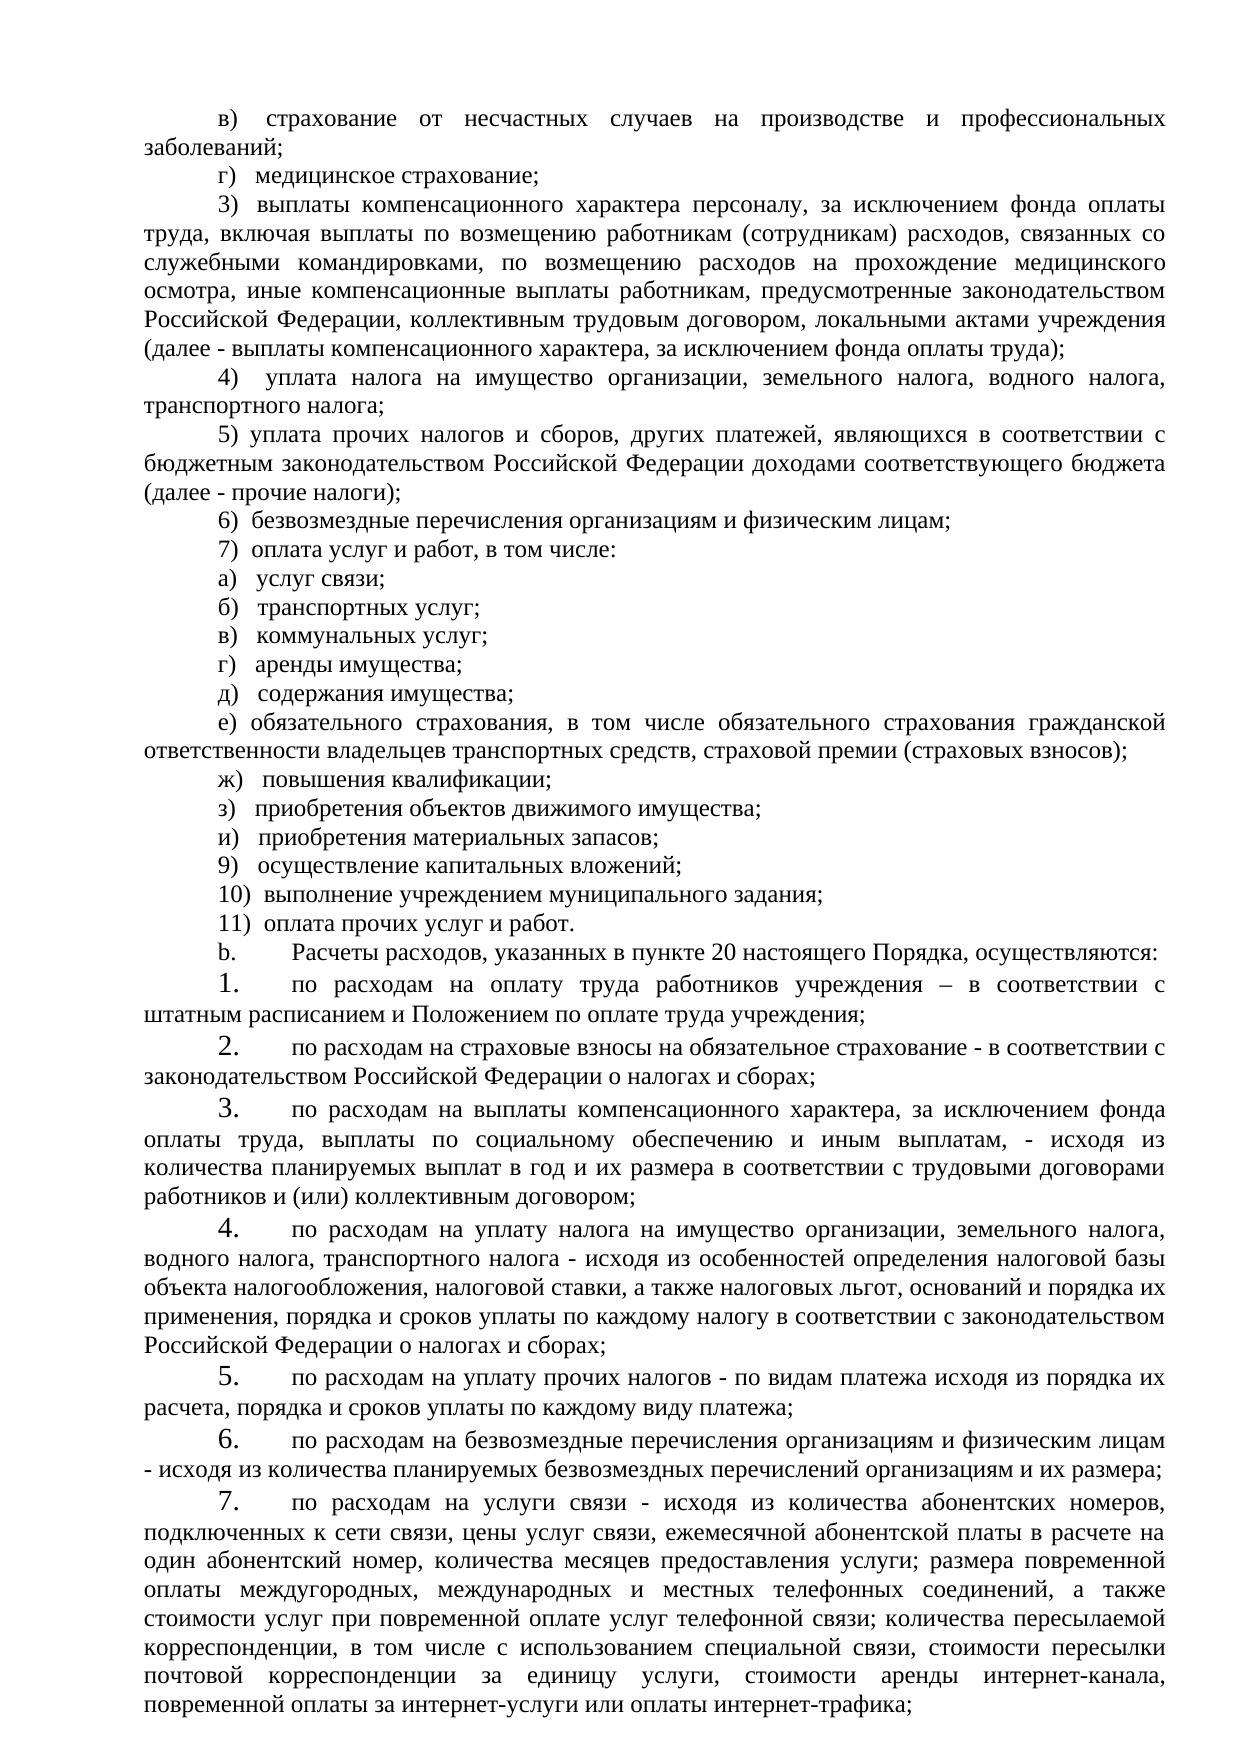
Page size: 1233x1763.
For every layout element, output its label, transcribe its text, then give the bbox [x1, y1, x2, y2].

list по расходам на уплату прочих налогов - по видам платежа исходя из порядка их расчета, порядка и сроков уплаты по каждому виду платежа; [144, 1358, 1167, 1421]
text 5) уплата прочих налогов и сборов, других платежей, являющихся в соответствии с бюджетным законодательством Российской Федерации доходами соответствующего бюджета (далее - прочие налоги); [144, 419, 1167, 506]
text з) приобретения объектов движимого имущества; [144, 793, 1167, 822]
text в) коммунальных услуг; [144, 621, 1167, 649]
text 7) оплата услуг и работ, в том числе: [144, 534, 1167, 563]
list по расходам на страховые взносы на обязательное страхование - в соответствии с законодательством Российской Федерации о налогах и сборах; [144, 1028, 1167, 1090]
text 4) уплата налога на имущество организации, земельного налога, водного налога, транспортного налога; [144, 362, 1167, 419]
text 3) выплаты компенсационного характера персоналу, за исключением фонда оплаты труда, включая выплаты по возмещению работникам (сотрудникам) расходов, связанных со служебными командировками, по возмещению расходов на прохождение медицинского осмотра, иные компенсационные выплаты работникам, предусмотренные законодательством Российской Федерации, коллективным трудовым договором, локальными актами учреждения (далее - выплаты компенсационного характера, за исключением фонда оплаты труда); [144, 189, 1167, 362]
text 6) безвозмездные перечисления организациям и физическим лицам; [144, 506, 1167, 534]
list по расходам на услуги связи - исходя из количества абонентских номеров, подключенных к сети связи, цены услуг связи, ежемесячной абонентской платы в расчете на один абонентский номер, количества месяцев предоставления услуги; размера повременной оплаты междугородных, международных и местных телефонных соединений, а также стоимости услуг при повременной оплате услуг телефонной связи; количества пересылаемой корреспонденции, в том числе с использованием специальной связи, стоимости пересылки почтовой корреспонденции за единицу услуги, стоимости аренды интернет-канала, повременной оплаты за интернет-услуги или оплаты интернет-трафика; [144, 1483, 1167, 1718]
text г) медицинское страхование; [144, 161, 1167, 189]
text 9) осуществление капитальных вложений; [144, 851, 1167, 879]
text в) страхование от несчастных случаев на производстве и профессиональных заболеваний; [144, 103, 1167, 161]
list по расходам на безвозмездные перечисления организациям и физическим лицам - исходя из количества планируемых безвозмездных перечислений организациям и их размера; [144, 1421, 1167, 1483]
text и) приобретения материальных запасов; [144, 822, 1167, 851]
list по расходам на выплаты компенсационного характера, за исключением фонда оплаты труда, выплаты по социальному обеспечению и иным выплатам, - исходя из количества планируемых выплат в год и их размера в соответствии с трудовыми договорами работников и (или) коллективным договором; [144, 1090, 1167, 1210]
text е) обязательного страхования, в том числе обязательного страхования гражданской ответственности владельцев транспортных средств, страховой премии (страховых взносов); [144, 707, 1167, 764]
text 11) оплата прочих услуг и работ. [144, 908, 1167, 937]
text ж) повышения квалификации; [144, 764, 1167, 793]
text б) транспортных услуг; [144, 592, 1167, 621]
text г) аренды имущества; [144, 649, 1167, 678]
list Расчеты расходов, указанных в пункте 20 настоящего Порядка, осуществляются: [144, 937, 1167, 966]
text д) содержания имущества; [144, 678, 1167, 707]
list по расходам на оплату труда работников учреждения – в соответствии с штатным расписанием и Положением по оплате труда учреждения; [144, 966, 1167, 1028]
text а) услуг связи; [144, 563, 1167, 592]
list по расходам на уплату налога на имущество организации, земельного налога, водного налога, транспортного налога - исходя из особенностей определения налоговой базы объекта налогообложения, налоговой ставки, а также налоговых льгот, оснований и порядка их применения, порядка и сроков уплаты по каждому налогу в соответствии с законодательством Российской Федерации о налогах и сборах; [144, 1210, 1167, 1358]
text 10) выполнение учреждением муниципального задания; [144, 879, 1167, 908]
